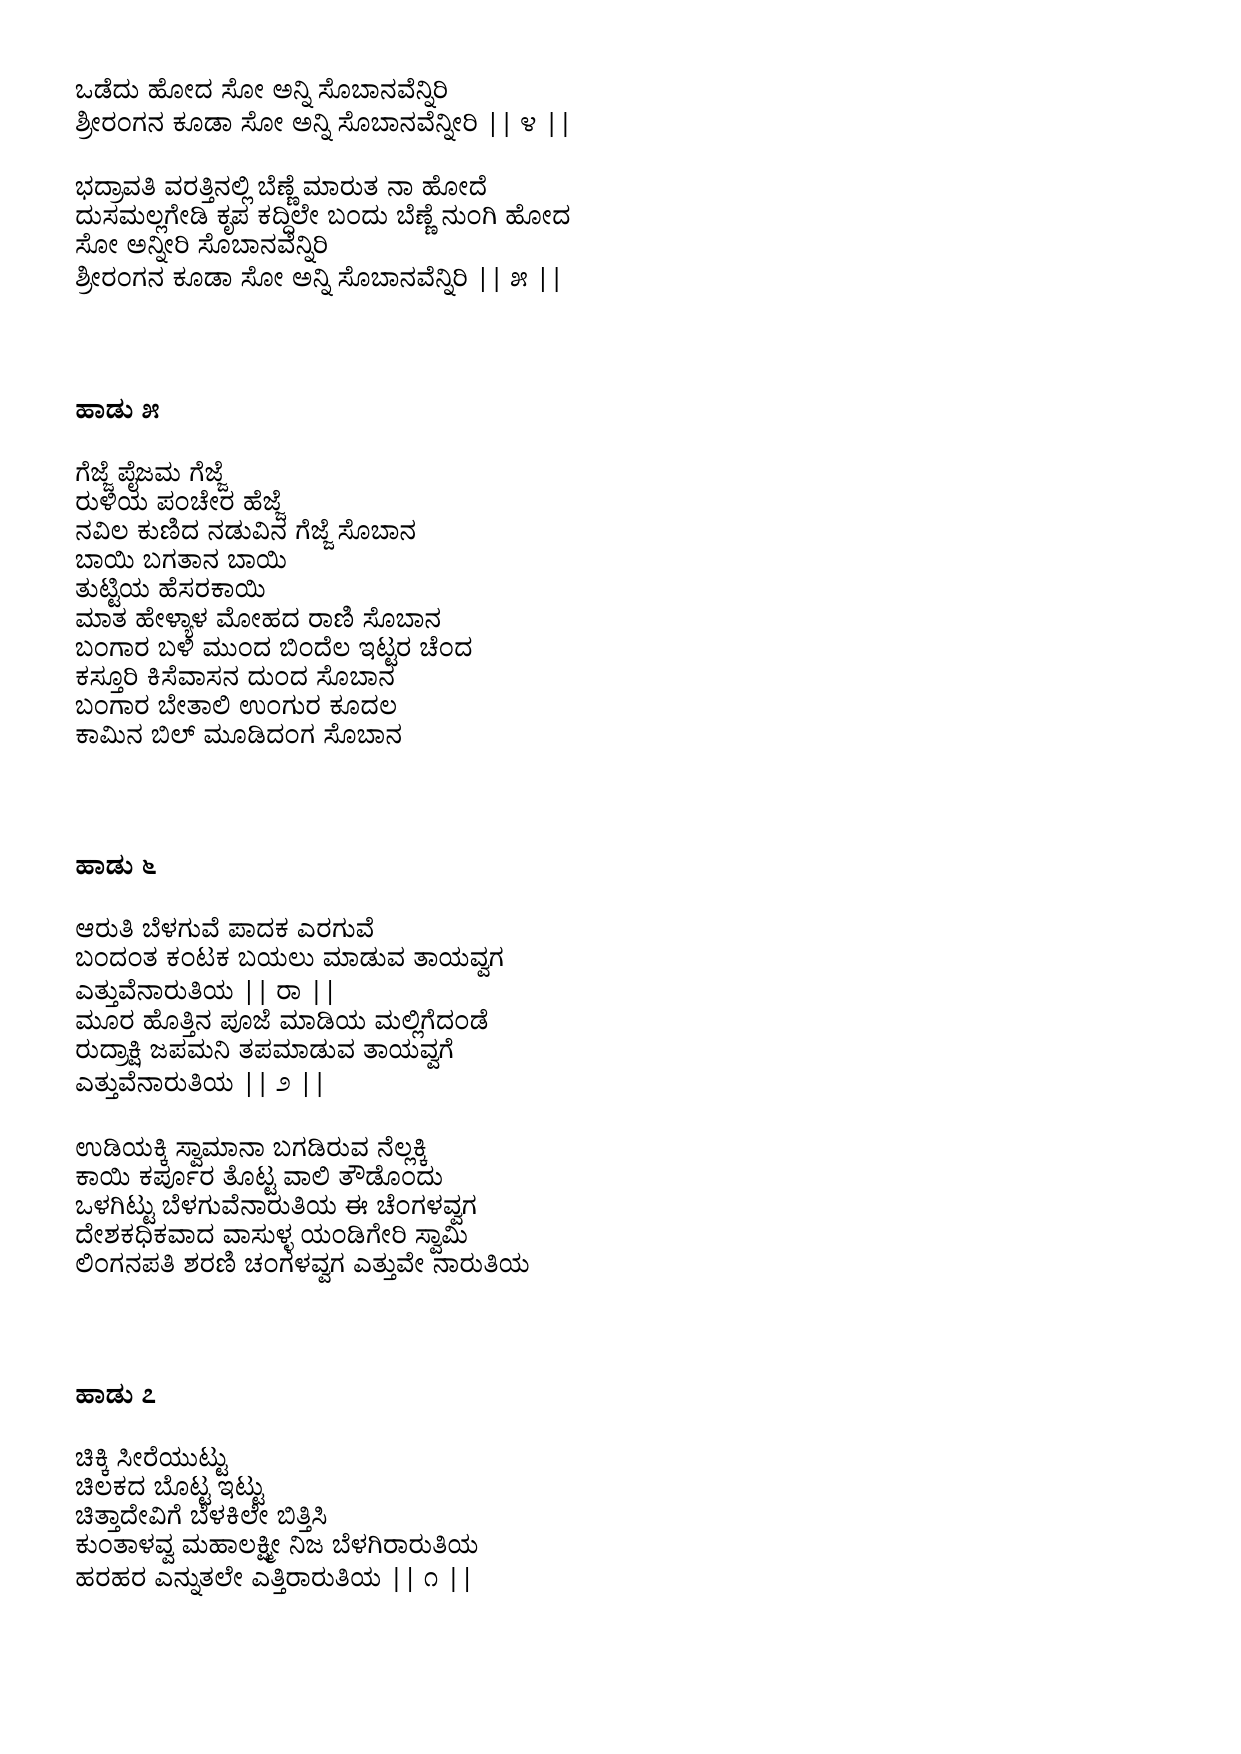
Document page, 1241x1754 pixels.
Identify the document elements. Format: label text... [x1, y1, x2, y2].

text ಚಿಕ್ಕಿ ಸೀರೆಯುಟ್ಟು ಚಿಲಕದ ಬೊಟ್ಟ ಇಟ್ಟು ಚಿತ್ತಾದೇವಿಗೆ ಬೆಳಕಿಲೇ ಬಿತ್ತಿಸಿ ಕುಂತಾಳವ್ವ ಮಹಾಲಕ್ಷ್ಮೀ ನಿಜ ಬೆಳಗಿರಾರುತಿಯ ಹರಹರ ಎನ್ನುತಲೇ ಎತ್ತಿರಾರುತಿಯ || ೧ || [75, 1443, 1165, 1594]
text ಭದ್ರಾವತಿ ವರತ್ತಿನಲ್ಲಿ ಬೆಣ್ಣೆ ಮಾರುತ ನಾ ಹೋದೆ ದುಸಮಲ್ಲಗೇಡಿ ಕೃಪ ಕದ್ದಿಲೇ ಬಂದು ಬೆಣ್ಣೆ ನುಂಗಿ ಹೋದ ಸೋ ಅನ್ನೀರಿ ಸೊಬಾನವೆನ್ನಿರಿ ಶ್ರೀರಂಗನ ಕೂಡಾ ಸೋ ಅನ್ನಿ ಸೊಬಾನವೆನ್ನಿರಿ || ೫ || [75, 172, 1165, 293]
text ಹಾಡು ೭ [75, 1380, 1165, 1409]
text ಹಾಡು ೫ [75, 395, 1165, 424]
text ಹಾಡು ೬ [75, 851, 1165, 880]
text ಗೆಜ್ಜೆ ಪೈಜಮ ಗೆಜ್ಜೆ ರುಳಿಯ ಪಂಚೇರ ಹೆಜ್ಜೆ ನವಿಲ ಕುಣಿದ ನಡುವಿನ ಗೆಜ್ಜೆ ಸೊಬಾನ ಬಾಯಿ ಬಗತಾನ ಬಾಯಿ ತುಟ್ಟಿಯ ಹೆಸರಕಾಯಿ ಮಾತ ಹೇಳ್ಯಾಳ ಮೋಹದ ರಾಣಿ ಸೊಬಾನ ಬಂಗಾರ ಬಳಿ ಮುಂದ ಬಿಂದೆಲ ಇಟ್ಟರ ಚೆಂದ ಕಸ್ತೂರಿ ಕಿಸೆವಾಸನ ದುಂದ ಸೊಬಾನ ಬಂಗಾರ ಬೇತಾಲಿ ಉಂಗುರ ಕೂದಲ ಕಾಮಿನ ಬಿಲ್ ಮೂಡಿದಂಗ ಸೊಬಾನ [75, 458, 1165, 750]
text ಆರುತಿ ಬೆಳಗುವೆ ಪಾದಕ ಎರಗುವೆ ಬಂದಂತ ಕಂಟಕ ಬಯಲು ಮಾಡುವ ತಾಯವ್ವಗ ಎತ್ತುವೆನಾರುತಿಯ || ರಾ || ಮೂರ ಹೊತ್ತಿನ ಪೂಜೆ ಮಾಡಿಯ ಮಲ್ಲಿಗೆದಂಡೆ ರುದ್ರಾಕ್ಷಿ ಜಪಮನಿ ತಪಮಾಡುವ ತಾಯವ್ವಗೆ ಎತ್ತುವೆನಾರುತಿಯ || ೨ || [75, 914, 1165, 1099]
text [75, 75, 1165, 138]
text ಉಡಿಯಕ್ಕಿ ಸ್ವಾಮಾನಾ ಬಗಡಿರುವ ನೆಲ್ಲಕ್ಕಿ ಕಾಯಿ ಕರ್ಪೂರ ತೊಟ್ಟ ವಾಲಿ ತೌಡೊಂದು ಒಳಗಿಟ್ಟು ಬೆಳಗುವೆನಾರುತಿಯ ಈ ಚೆಂಗಳವ್ವಗ ದೇಶಕಧಿಕವಾದ ವಾಸುಳ್ಳ ಯಂಡಿಗೇರಿ ಸ್ವಾಮಿ ಲಿಂಗನಪತಿ ಶರಣಿ ಚಂಗಳವ್ವಗ ಎತ್ತುವೇ ನಾರುತಿಯ [75, 1133, 1165, 1278]
